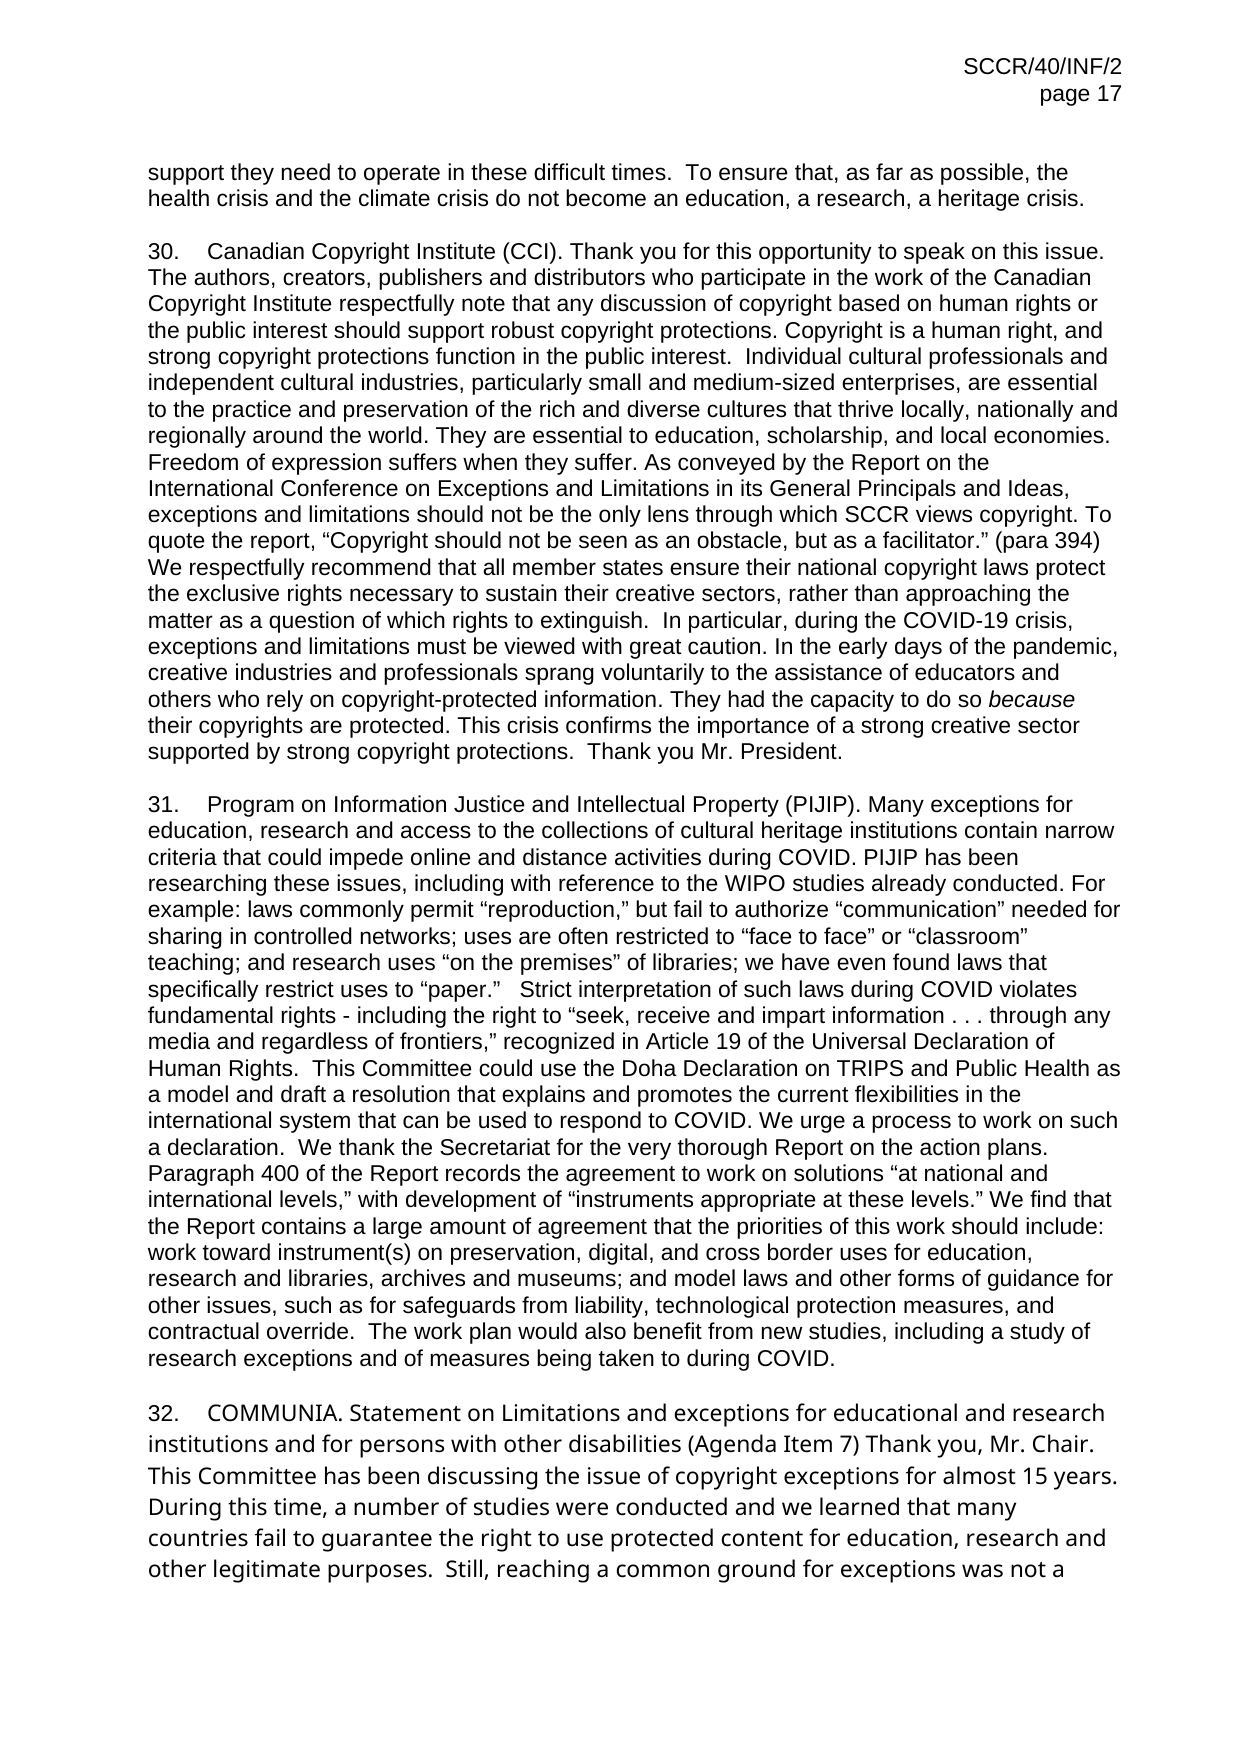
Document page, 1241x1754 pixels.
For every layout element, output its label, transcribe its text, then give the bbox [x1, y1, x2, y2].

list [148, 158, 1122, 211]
list Canadian Copyright Institute (CCI). Thank you for this opportunity to speak on this issue. The authors, creators, publishers and distributors who participate in the work of the Canadian Copyright Institute respectfully note that any discussion of copyright based on human rights or the public interest should support robust copyright protections. Copyright is a human right, and strong copyright protections function in the public interest. Individual cultural professionals and independent cultural industries, particularly small and medium-sized enterprises, are essential to the practice and preservation of the rich and diverse cultures that thrive locally, nationally and regionally around the world. They are essential to education, scholarship, and local economies. Freedom of expression suffers when they suffer. As conveyed by the Report on the International Conference on Exceptions and Limitations in its General Principals and Ideas, exceptions and limitations should not be the only lens through which SCCR views copyright. To quote the report, “Copyright should not be seen as an obstacle, but as a facilitator.” (para 394) We respectfully recommend that all member states ensure their national copyright laws protect the exclusive rights necessary to sustain their creative sectors, rather than approaching the matter as a question of which rights to extinguish. In particular, during the COVID-19 crisis, exceptions and limitations must be viewed with great caution. In the early days of the pandemic, creative industries and professionals sprang voluntarily to the assistance of educators and others who rely on copyright-protected information. They had the capacity to do so because their copyrights are protected. This crisis confirms the importance of a strong creative sector supported by strong copyright protections. Thank you Mr. President. [148, 238, 1122, 765]
list Program on Information Justice and Intellectual Property (PIJIP). Many exceptions for education, research and access to the collections of cultural heritage institutions contain narrow criteria that could impede online and distance activities during COVID. PIJIP has been researching these issues, including with reference to the WIPO studies already conducted. For example: laws commonly permit “reproduction,” but fail to authorize “communication” needed for sharing in controlled networks; uses are often restricted to “face to face” or “classroom” teaching; and research uses “on the premises” of libraries; we have even found laws that specifically restrict uses to “paper.” Strict interpretation of such laws during COVID violates fundamental rights - including the right to “seek, receive and impart information . . . through any media and regardless of frontiers,” recognized in Article 19 of the Universal Declaration of Human Rights. This Committee could use the Doha Declaration on TRIPS and Public Health as a model and draft a resolution that explains and promotes the current flexibilities in the international system that can be used to respond to COVID. We urge a process to work on such a declaration. We thank the Secretariat for the very thorough Report on the action plans. Paragraph 400 of the Report records the agreement to work on solutions “at national and international levels,” with development of “instruments appropriate at these levels.” We find that the Report contains a large amount of agreement that the priorities of this work should include: work toward instrument(s) on preservation, digital, and cross border uses for education, research and libraries, archives and museums; and model laws and other forms of guidance for other issues, such as for safeguards from liability, technological protection measures, and contractual override. The work plan would also benefit from new studies, including a study of research exceptions and of measures being taken to during COVID. [148, 791, 1122, 1371]
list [148, 1397, 1122, 1585]
